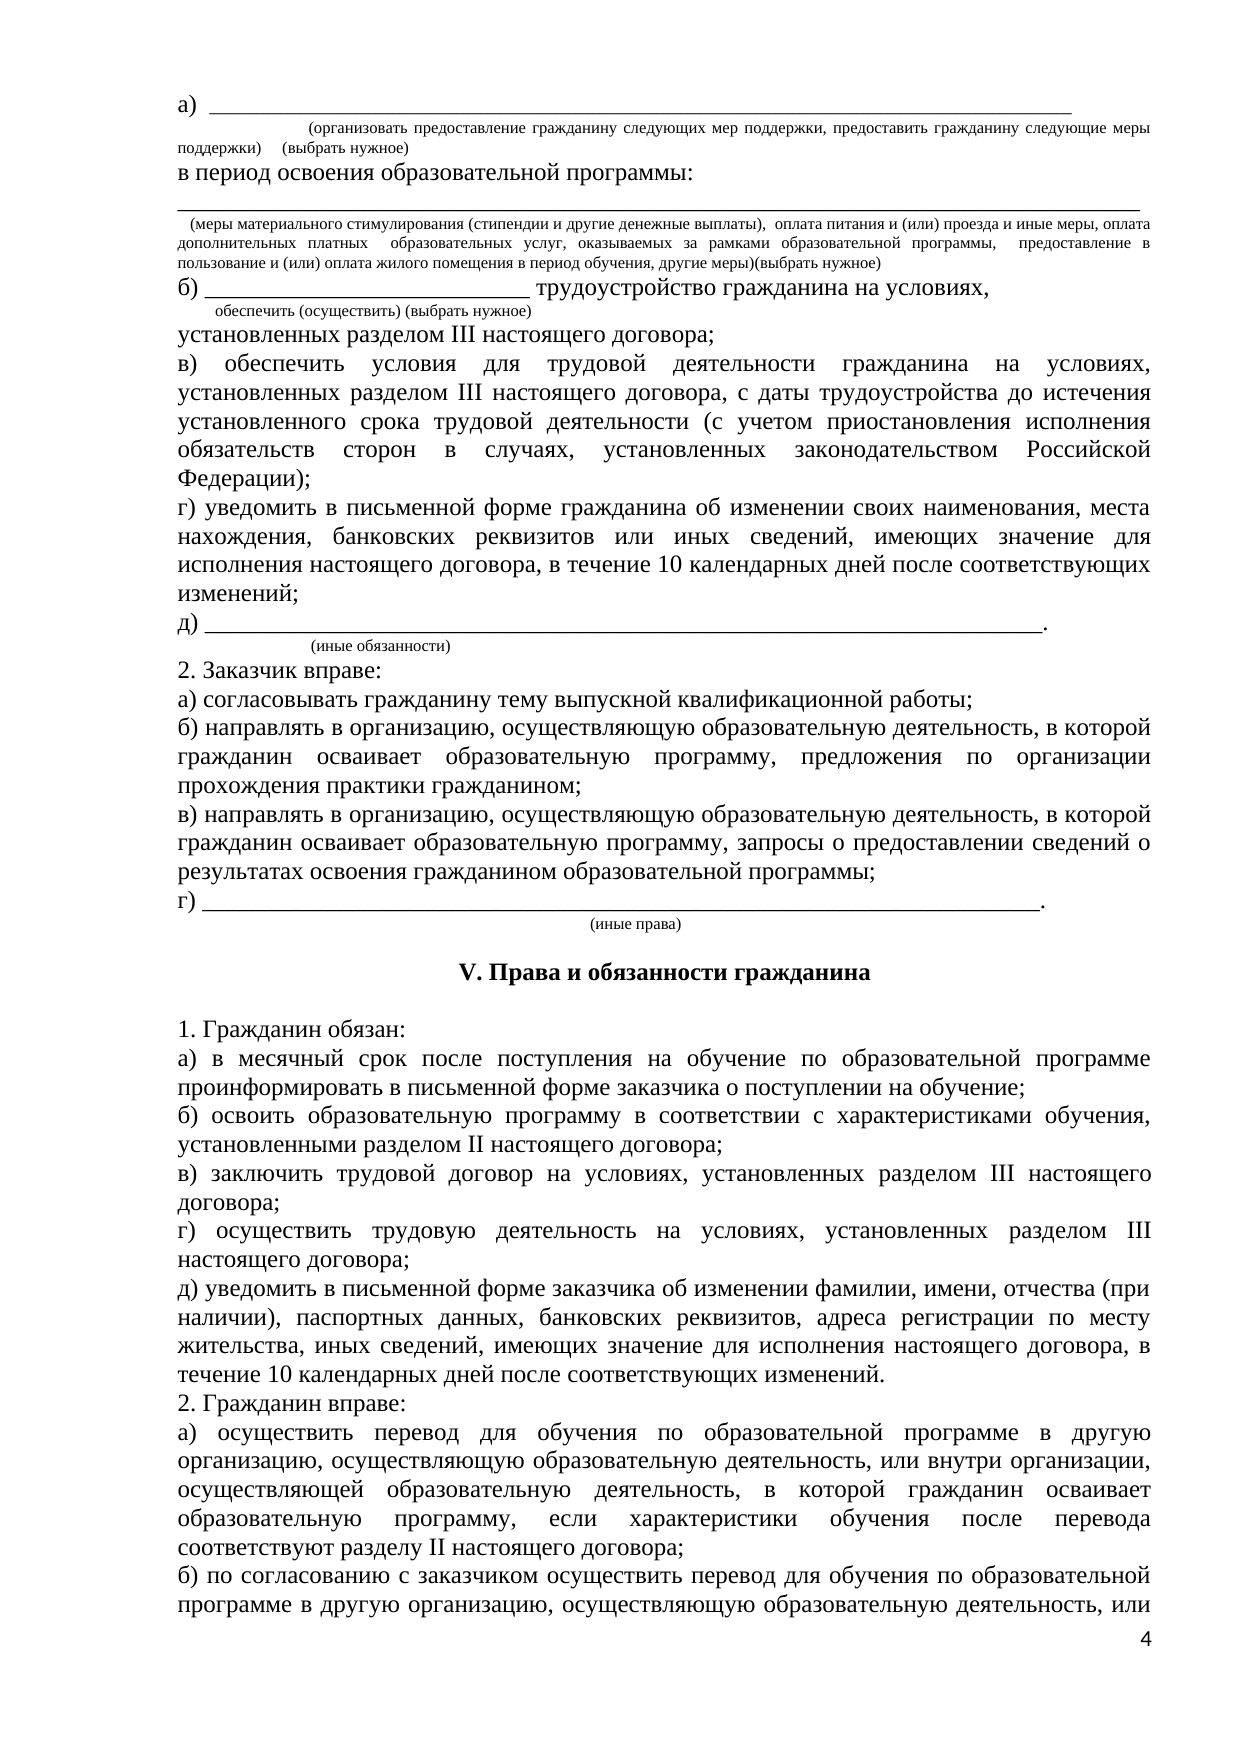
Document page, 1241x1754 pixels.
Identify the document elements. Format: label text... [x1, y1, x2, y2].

text а) в месячный срок после поступления на обучение по образовательной программе проинформировать в письменной форме заказчика о поступлении на обучение; [177, 1043, 1152, 1101]
text 2. Заказчик вправе: [177, 655, 1152, 684]
text д) ___________________________________________________________________. [177, 607, 1152, 636]
text (организовать предоставление гражданину следующих мер поддержки, предоставить гражданину следующие меры поддержки) (выбрать нужное) [177, 118, 1152, 157]
text г) осуществить трудовую деятельность на условиях, установленных разделом III настоящего договора; [177, 1216, 1152, 1273]
text в) обеспечить условия для трудовой деятельности гражданина на условиях, установленных разделом III настоящего договора, с даты трудоустройства до истечения установленного срока трудовой деятельности (с учетом приостановления исполнения обязательств сторон в случаях, установленных законодательством Российской Федерации); [177, 348, 1152, 492]
text б) освоить образовательную программу в соответствии с характеристиками обучения, установленными разделом II настоящего договора; [177, 1101, 1152, 1158]
text а) согласовывать гражданину тему выпускной квалификационной работы; [177, 684, 1152, 712]
text 1. Гражданин обязан: [177, 1014, 1152, 1043]
text _____________________________________________________________________________ [177, 185, 1152, 214]
text (иные обязанности) [177, 636, 1152, 655]
text 2. Гражданин вправе: [177, 1388, 1152, 1417]
text г) уведомить в письменной форме гражданина об изменении своих наименования, места нахождения, банковских реквизитов или иных сведений, имеющих значение для исполнения настоящего договора, в течение 10 календарных дней после соответствующих изменений; [177, 492, 1152, 607]
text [177, 1561, 1152, 1618]
text д) уведомить в письменной форме заказчика об изменении фамилии, имени, отчества (при наличии), паспортных данных, банковских реквизитов, адреса регистрации по месту жительства, иных сведений, имеющих значение для исполнения настоящего договора, в течение 10 календарных дней после соответствующих изменений. [177, 1273, 1152, 1388]
text (иные права) [177, 914, 1152, 933]
text в) направлять в организацию, осуществляющую образовательную деятельность, в которой гражданин осваивает образовательную программу, запросы о предоставлении сведений о результатах освоения гражданином образовательной программы; [177, 799, 1152, 885]
text V. Права и обязанности гражданина [177, 957, 1152, 986]
text г) ___________________________________________________________________. [177, 885, 1152, 914]
text обеспечить (осуществить) (выбрать нужное) [177, 300, 1152, 319]
text (меры материального стимулирования (стипендии и другие денежные выплаты), оплата питания и (или) проезда и иные меры, оплата дополнительных платных образовательных услуг, оказываемых за рамками образовательной программы, предоставление в пользование и (или) оплата жилого помещения в период обучения, другие меры)(выбрать нужное) [177, 214, 1152, 272]
text в период освоения образовательной программы: [177, 157, 1152, 185]
text установленных разделом III настоящего договора; [177, 319, 1152, 348]
text б) направлять в организацию, осуществляющую образовательную деятельность, в которой гражданин осваивает образовательную программу, предложения по организации прохождения практики гражданином; [177, 712, 1152, 799]
text а) _____________________________________________________________________ [177, 89, 1152, 118]
text б) __________________________ трудоустройство гражданина на условиях, [177, 272, 1152, 300]
text в) заключить трудовой договор на условиях, установленных разделом III настоящего договора; [177, 1158, 1152, 1216]
text а) осуществить перевод для обучения по образовательной программе в другую организацию, осуществляющую образовательную деятельность, или внутри организации, осуществляющей образовательную деятельность, в которой гражданин осваивает образовательную программу, если характеристики обучения после перевода соответствуют разделу II настоящего договора; [177, 1417, 1152, 1561]
